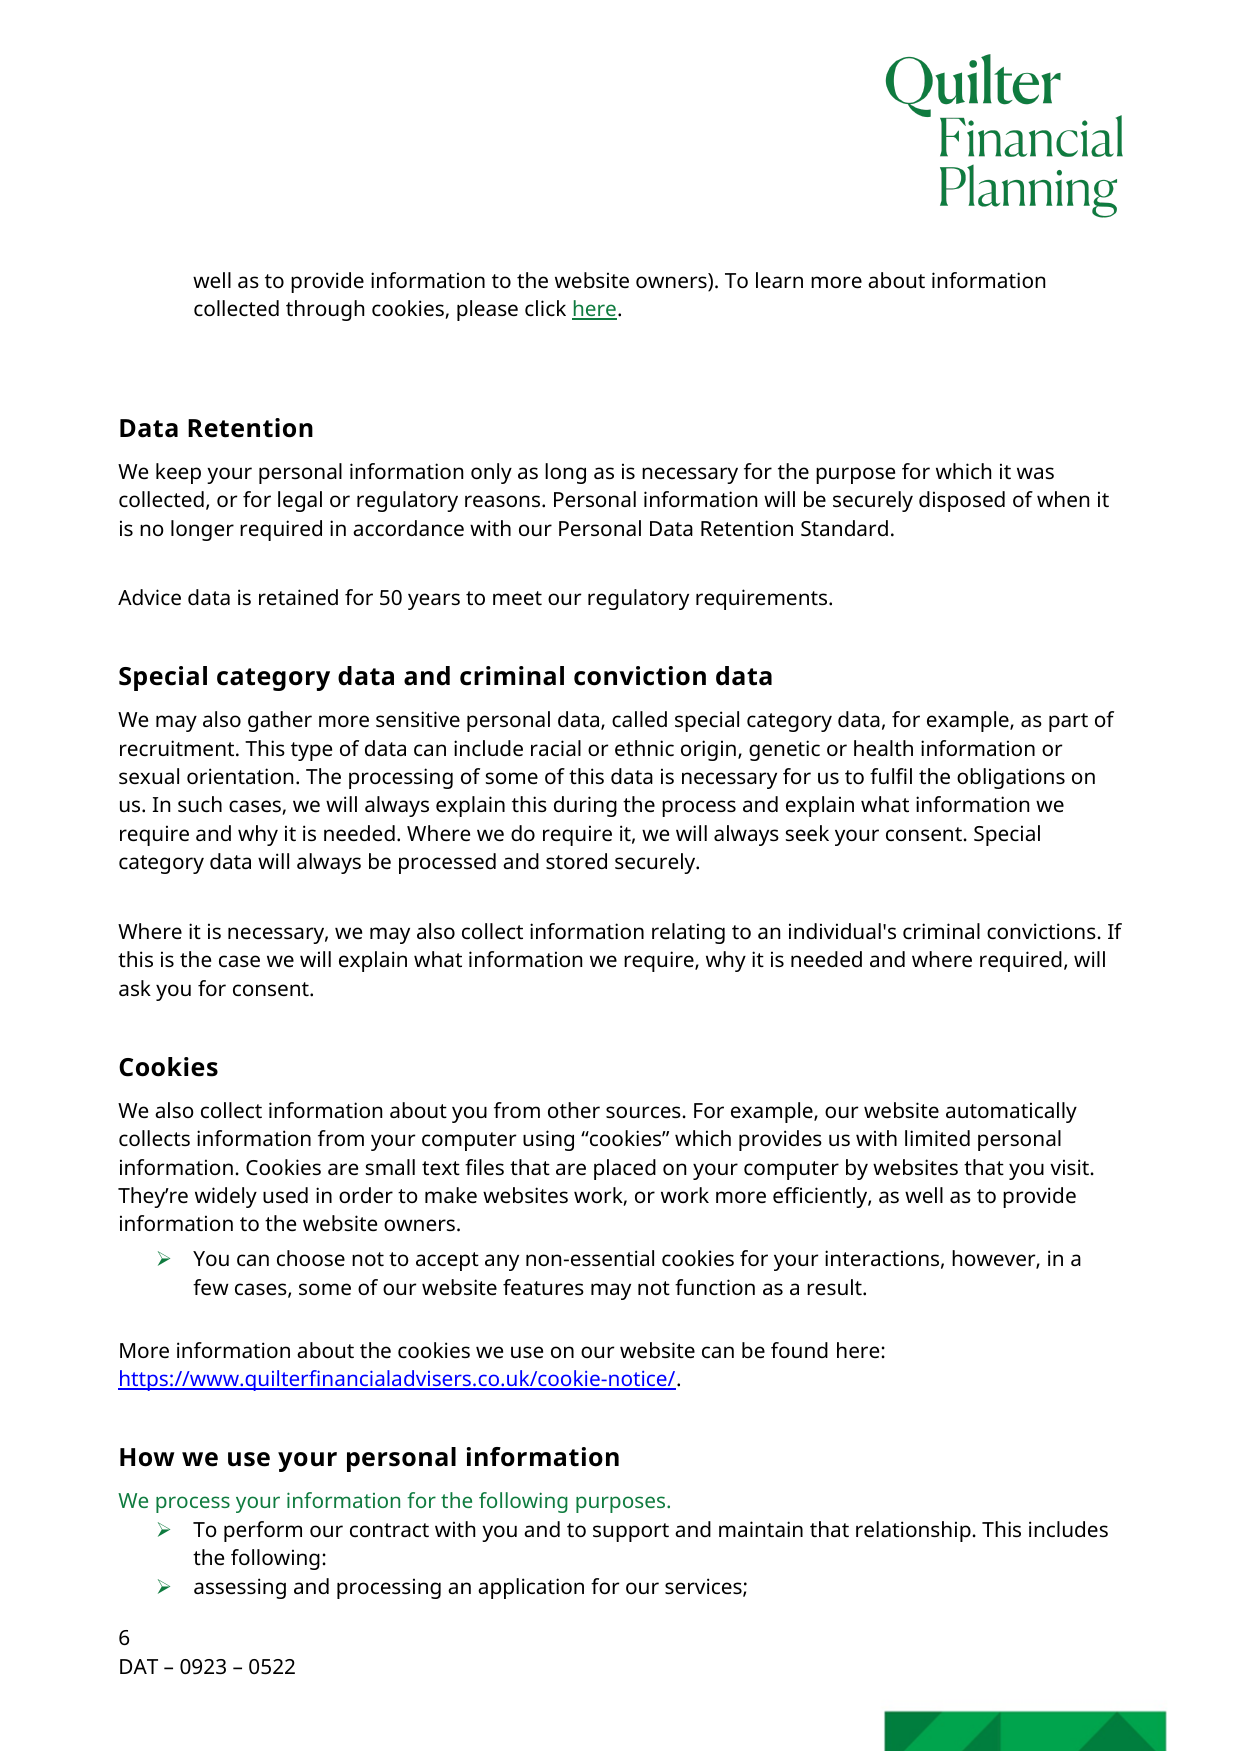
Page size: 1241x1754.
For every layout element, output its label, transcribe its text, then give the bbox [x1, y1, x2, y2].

text We also collect information about you from other sources. For example, our website automatically collects information from your computer using “cookies” which provides us with limited personal information. Cookies are small text files that are placed on your computer by websites that you visit. They’re widely used in order to make websites work, or work more efficiently, as well as to provide information to the website owners. [118, 1096, 1123, 1238]
text To perform our contract with you and to support and maintain that relationship. This includes the following: [156, 1515, 1123, 1572]
subtitle How we use your personal information [118, 1440, 1123, 1474]
text We may also gather more sensitive personal data, called special category data, for example, as part of recruitment. This type of data can include racial or ethnic origin, genetic or health information or sexual orientation. The processing of some of this data is necessary for us to fulfil the obligations on us. In such cases, we will always explain this during the process and explain what information we require and why it is needed. Where we do require it, we will always seek your consent. Special category data will always be processed and stored securely. [118, 705, 1123, 876]
subtitle Data Retention [118, 410, 1123, 444]
text We keep your personal information only as long as is necessary for the purpose for which it was collected, or for legal or regulatory reasons. Personal information will be securely disposed of when it is no longer required in accordance with our Personal Data Retention Standard. [118, 457, 1123, 542]
subtitle Special category data and criminal conviction data [118, 659, 1123, 693]
text Advice data is retained for 50 years to meet our regulatory requirements. [118, 583, 1123, 611]
text More information about the cookies we use on our website can be found here: https://www.quilterfinancialadvisers.co.uk/cookie-notice/. [118, 1336, 1123, 1393]
text assessing and processing an application for our services; [156, 1572, 1123, 1600]
text We process your information for the following purposes. [118, 1486, 1123, 1515]
text You can choose not to accept any non-essential cookies for your interactions, however, in a few cases, some of our website features may not function as a result. [156, 1244, 1123, 1301]
picture [854, 1684, 1236, 1750]
subtitle Cookies [118, 1049, 1123, 1083]
text Where it is necessary, we may also collect information relating to an individual's criminal convictions. If this is the case we will explain what information we require, why it is needed and where required, will ask you for consent. [118, 917, 1123, 1002]
picture [839, 10, 1168, 252]
